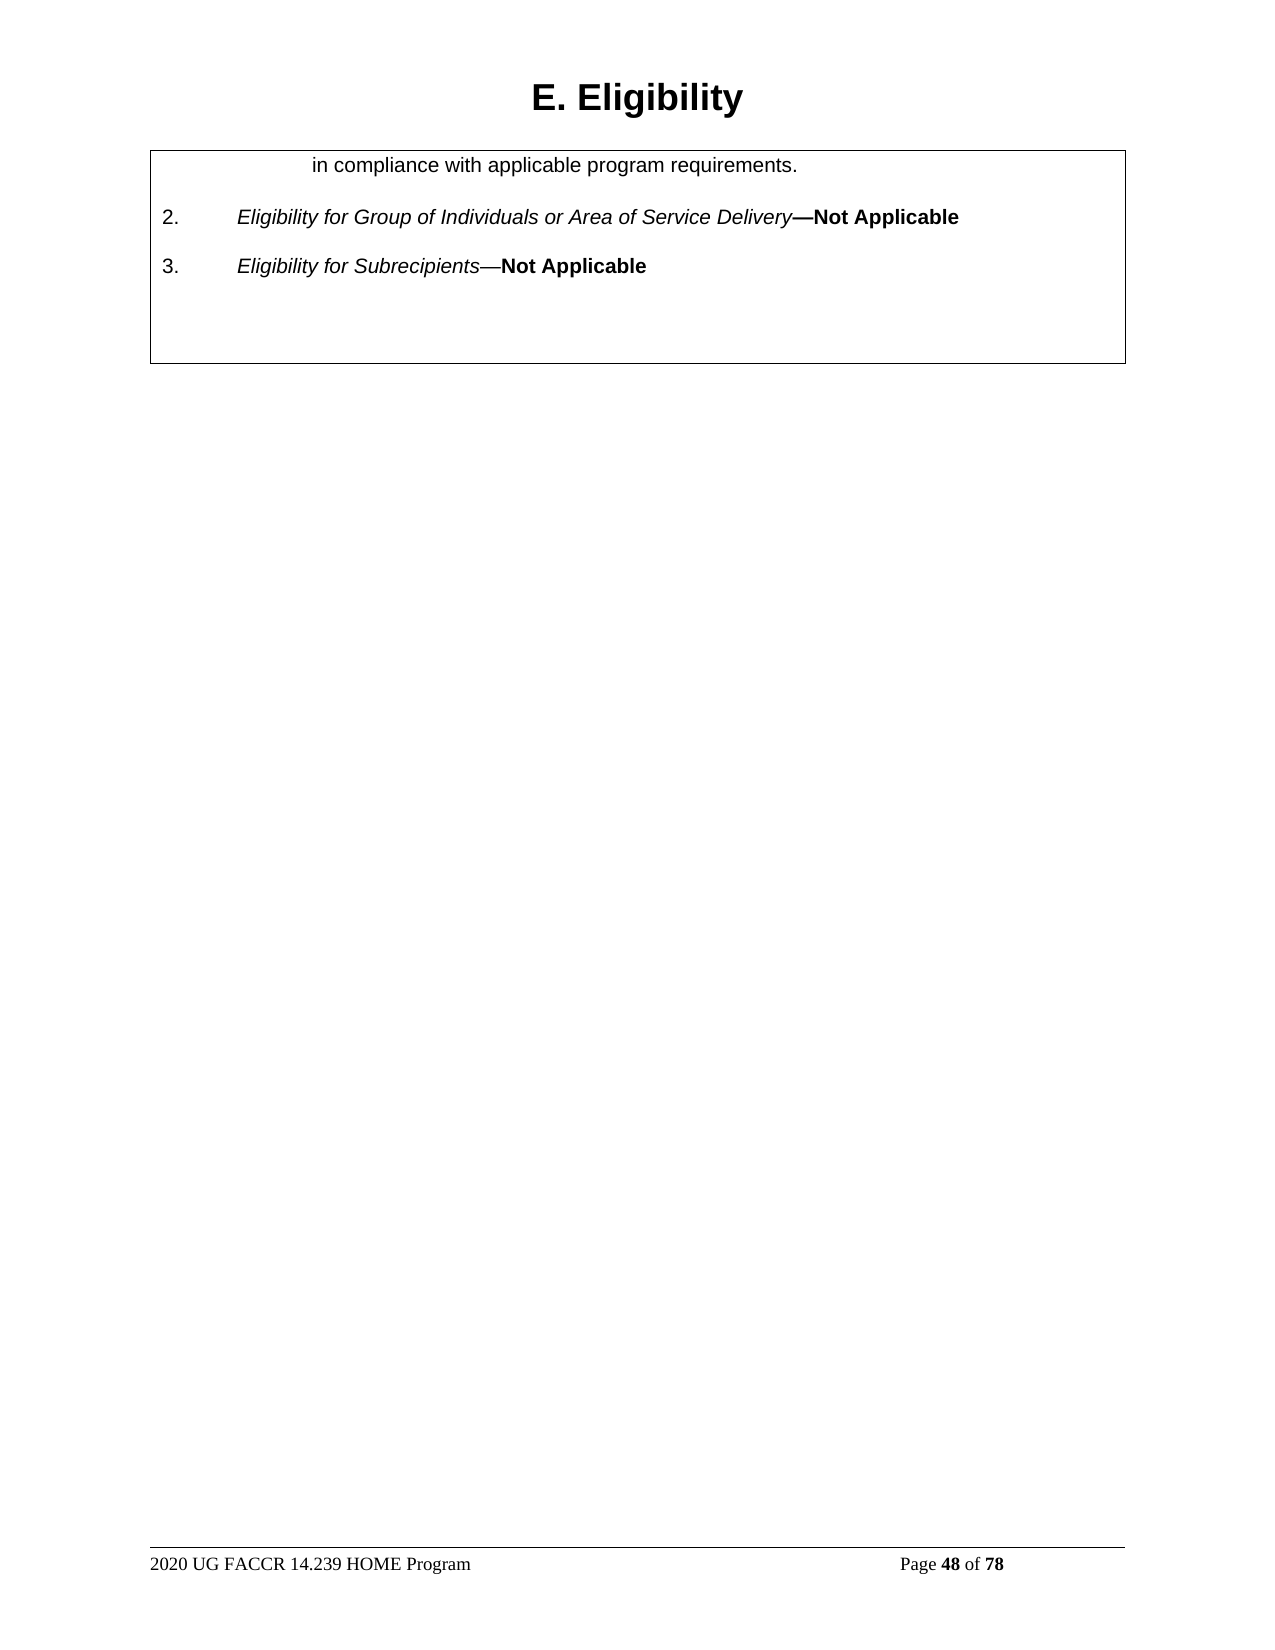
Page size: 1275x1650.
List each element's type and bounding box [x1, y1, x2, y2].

table_cell [151, 151, 1125, 363]
